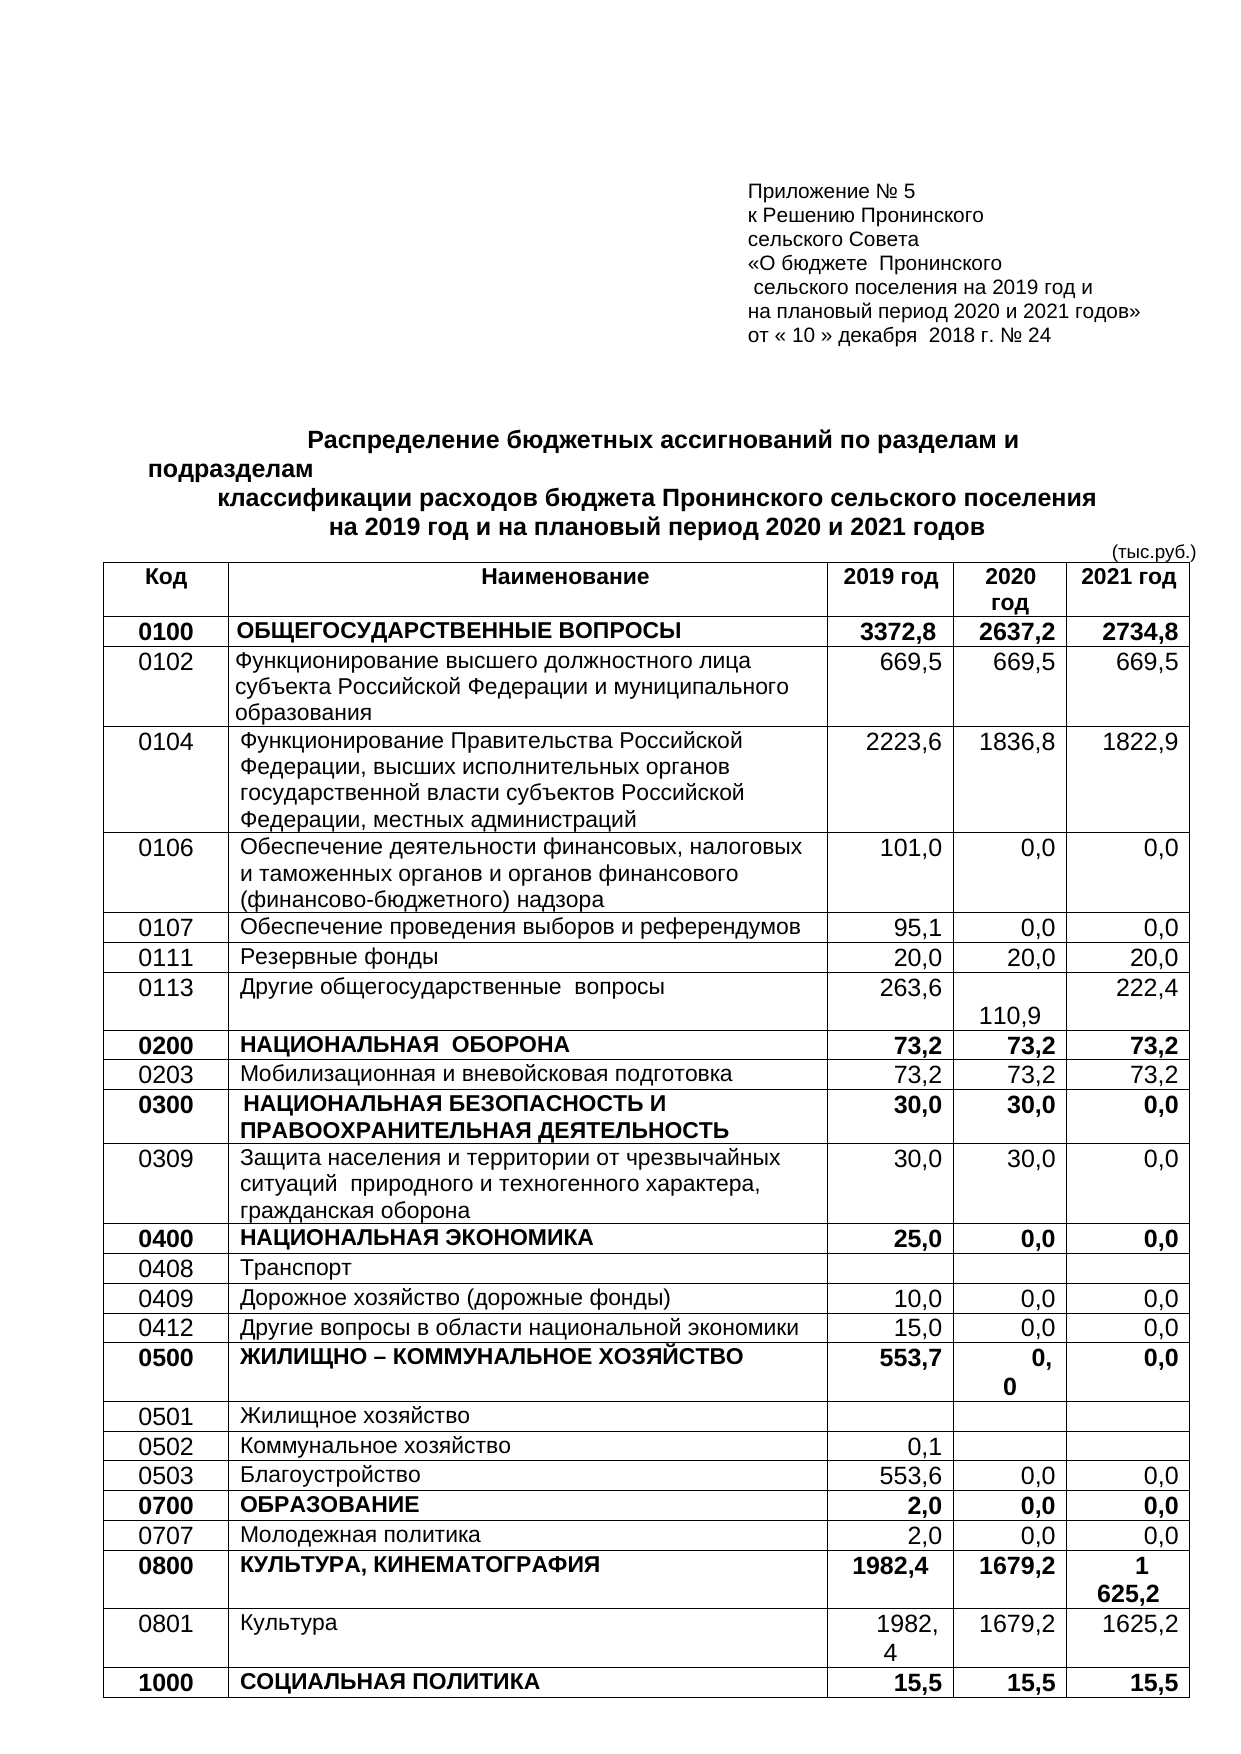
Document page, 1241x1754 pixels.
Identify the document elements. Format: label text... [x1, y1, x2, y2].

table_cell 2,0 [828, 1491, 953, 1520]
table_cell Обеспечение проведения выборов и референдумов [229, 913, 827, 942]
table_header 2020 год [954, 563, 1066, 616]
table_cell 0113 [104, 973, 228, 1029]
table_cell 73,2 [828, 1031, 953, 1059]
table_cell 20,0 [828, 943, 953, 972]
text Распределение бюджетных ассигнований по разделам и подразделам [148, 425, 1167, 483]
text к Решению Пронинского [148, 203, 1240, 227]
table_cell 0,0 [954, 833, 1066, 912]
table_cell Транспорт [229, 1254, 827, 1283]
table_cell 0,0 [1067, 1090, 1189, 1143]
table_cell 0309 [104, 1144, 228, 1223]
table_cell Культура [229, 1609, 827, 1667]
table_cell Резервные фонды [229, 943, 827, 972]
table_cell 1625,2 [1067, 1609, 1189, 1667]
table_cell Другие вопросы в области национальной экономики [229, 1314, 827, 1342]
table_cell 15,5 [1067, 1668, 1189, 1697]
table_cell НАЦИОНАЛЬНАЯ ОБОРОНА [229, 1031, 827, 1059]
table_cell 1836,8 [954, 727, 1066, 832]
table_cell 669,5 [828, 647, 953, 726]
table_cell 0,0 [954, 1343, 1066, 1401]
table_cell 0200 [104, 1031, 228, 1059]
table_header 2021 год [1067, 563, 1189, 616]
table_cell 30,0 [828, 1090, 953, 1143]
table_cell 1679,2 [954, 1551, 1066, 1608]
table_cell Другие общегосударственные вопросы [229, 973, 827, 1029]
table_cell 2,0 [828, 1521, 953, 1550]
table_cell 0111 [104, 943, 228, 972]
table_header Код [104, 563, 228, 616]
table_cell 0,1 [828, 1432, 953, 1460]
table_cell [1067, 1254, 1189, 1283]
table_cell 0107 [104, 913, 228, 942]
table_cell 0412 [104, 1314, 228, 1342]
table_cell 0,0 [954, 1224, 1066, 1253]
table_cell 2734,8 [1067, 617, 1189, 646]
table_cell 0102 [104, 647, 228, 726]
text Приложение № 5 [148, 179, 1240, 203]
table_cell [828, 1254, 953, 1283]
table_cell 20,0 [954, 943, 1066, 972]
table_cell Функционирование Правительства Российской Федерации, высших исполнительных органов государственной власти субъектов Российской Федерации, местных администраций [229, 727, 827, 832]
table_cell [1067, 1402, 1189, 1431]
table_cell 0801 [104, 1609, 228, 1667]
table_cell 1625,2 [1067, 1551, 1189, 1608]
table_cell 0,0 [1067, 1284, 1189, 1312]
table_cell 3372,8 [828, 617, 953, 646]
table_cell 553,7 [828, 1343, 953, 1401]
table_cell ЖИЛИЩНО – КОММУНАЛЬНОЕ ХОЗЯЙСТВО [229, 1343, 827, 1401]
table_cell 110,9 [954, 973, 1066, 1029]
table_cell 0,0 [1067, 1314, 1189, 1342]
table_cell 1982,4 [828, 1609, 953, 1667]
table_cell 0104 [104, 727, 228, 832]
table_cell [954, 1254, 1066, 1283]
text сельского поселения на 2019 год и [148, 274, 1240, 298]
table_cell 10,0 [828, 1284, 953, 1312]
table_cell 73,2 [954, 1060, 1066, 1089]
table_cell Жилищное хозяйство [229, 1402, 827, 1431]
table_cell 222,4 [1067, 973, 1189, 1029]
table_cell 0,0 [1067, 1521, 1189, 1550]
table_cell 2223,6 [828, 727, 953, 832]
table_cell 0106 [104, 833, 228, 912]
table_cell ОБЩЕГОСУДАРСТВЕННЫЕ ВОПРОСЫ [229, 617, 827, 646]
table_cell 73,2 [1067, 1031, 1189, 1059]
table_cell 2637,2 [954, 617, 1066, 646]
table_cell 0100 [104, 617, 228, 646]
table_header Наименование [229, 563, 827, 616]
table_cell 0503 [104, 1461, 228, 1490]
table_cell 30,0 [954, 1090, 1066, 1143]
table_cell 95,1 [828, 913, 953, 942]
table_cell 0800 [104, 1551, 228, 1608]
table_cell Благоустройство [229, 1461, 827, 1490]
table_cell 0,0 [1067, 1224, 1189, 1253]
table_cell ОБРАЗОВАНИЕ [229, 1491, 827, 1520]
table_cell 73,2 [954, 1031, 1066, 1059]
text от « 10 » декабря 2018 г. № 24 [148, 322, 1240, 346]
table_cell 25,0 [828, 1224, 953, 1253]
table_cell Мобилизационная и вневойсковая подготовка [229, 1060, 827, 1089]
table_cell 0500 [104, 1343, 228, 1401]
table_cell НАЦИОНАЛЬНАЯ БЕЗОПАСНОСТЬ И ПРАВООХРАНИТЕЛЬНАЯ ДЕЯТЕЛЬНОСТЬ [229, 1090, 827, 1143]
table_cell 1000 [104, 1668, 228, 1697]
table_cell 0,0 [1067, 1144, 1189, 1223]
table_cell 30,0 [828, 1144, 953, 1223]
text на 2019 год и на плановый период 2020 и 2021 годов [148, 512, 1167, 540]
table_cell 0,0 [1067, 833, 1189, 912]
table_cell Функционирование высшего должностного лица субъекта Российской Федерации и муниципального образования [229, 647, 827, 726]
table_cell 0,0 [1067, 1461, 1189, 1490]
table_cell 101,0 [828, 833, 953, 912]
table_cell 1679,2 [954, 1609, 1066, 1667]
table_cell НАЦИОНАЛЬНАЯ ЭКОНОМИКА [229, 1224, 827, 1253]
table_cell 0502 [104, 1432, 228, 1460]
table_cell [1067, 1432, 1189, 1460]
table_cell 73,2 [1067, 1060, 1189, 1089]
table_cell 0300 [104, 1090, 228, 1143]
text классификации расходов бюджета Пронинского сельского поселения [148, 483, 1167, 512]
table_cell СОЦИАЛЬНАЯ ПОЛИТИКА [229, 1668, 827, 1697]
table_cell Защита населения и территории от чрезвычайных ситуаций природного и техногенного характера, гражданская оборона [229, 1144, 827, 1223]
table_cell 669,5 [954, 647, 1066, 726]
table_cell 0400 [104, 1224, 228, 1253]
table_cell 0501 [104, 1402, 228, 1431]
table_cell 1982,4 [828, 1551, 953, 1608]
table_cell 0700 [104, 1491, 228, 1520]
table_cell 0,0 [1067, 1343, 1189, 1401]
table_cell [954, 1402, 1066, 1431]
table_cell 15,5 [828, 1668, 953, 1697]
table_cell 0,0 [954, 1314, 1066, 1342]
text «О бюджете Пронинского [148, 251, 1240, 274]
table_cell 0707 [104, 1521, 228, 1550]
table_cell 263,6 [828, 973, 953, 1029]
table_cell 1822,9 [1067, 727, 1189, 832]
table_cell 0,0 [1067, 913, 1189, 942]
table_header 2019 год [828, 563, 953, 616]
table_cell 73,2 [828, 1060, 953, 1089]
table_cell 15,0 [828, 1314, 953, 1342]
table_cell [954, 1432, 1066, 1460]
table_cell 0408 [104, 1254, 228, 1283]
text (тыс.руб.) [148, 540, 1196, 562]
table_cell 0,0 [954, 1521, 1066, 1550]
table_cell КУЛЬТУРА, КИНЕМАТОГРАФИЯ [229, 1551, 827, 1608]
table_cell 669,5 [1067, 647, 1189, 726]
table_cell 553,6 [828, 1461, 953, 1490]
table_cell 0,0 [954, 1284, 1066, 1312]
table_cell 0,0 [1067, 1491, 1189, 1520]
table_cell Обеспечение деятельности финансовых, налоговых и таможенных органов и органов финансового (финансово-бюджетного) надзора [229, 833, 827, 912]
text на плановый период 2020 и 2021 годов» [148, 298, 1240, 322]
table_cell 0,0 [954, 913, 1066, 942]
table_cell 0,0 [954, 1461, 1066, 1490]
table_cell 30,0 [954, 1144, 1066, 1223]
text сельского Совета [148, 227, 1240, 251]
table_cell Коммунальное хозяйство [229, 1432, 827, 1460]
table_cell 0,0 [954, 1491, 1066, 1520]
table_cell [828, 1402, 953, 1431]
table_cell 15,5 [954, 1668, 1066, 1697]
table_cell 0409 [104, 1284, 228, 1312]
table_cell 20,0 [1067, 943, 1189, 972]
table_cell Дорожное хозяйство (дорожные фонды) [229, 1284, 827, 1312]
table_cell 0203 [104, 1060, 228, 1089]
table_cell Молодежная политика [229, 1521, 827, 1550]
